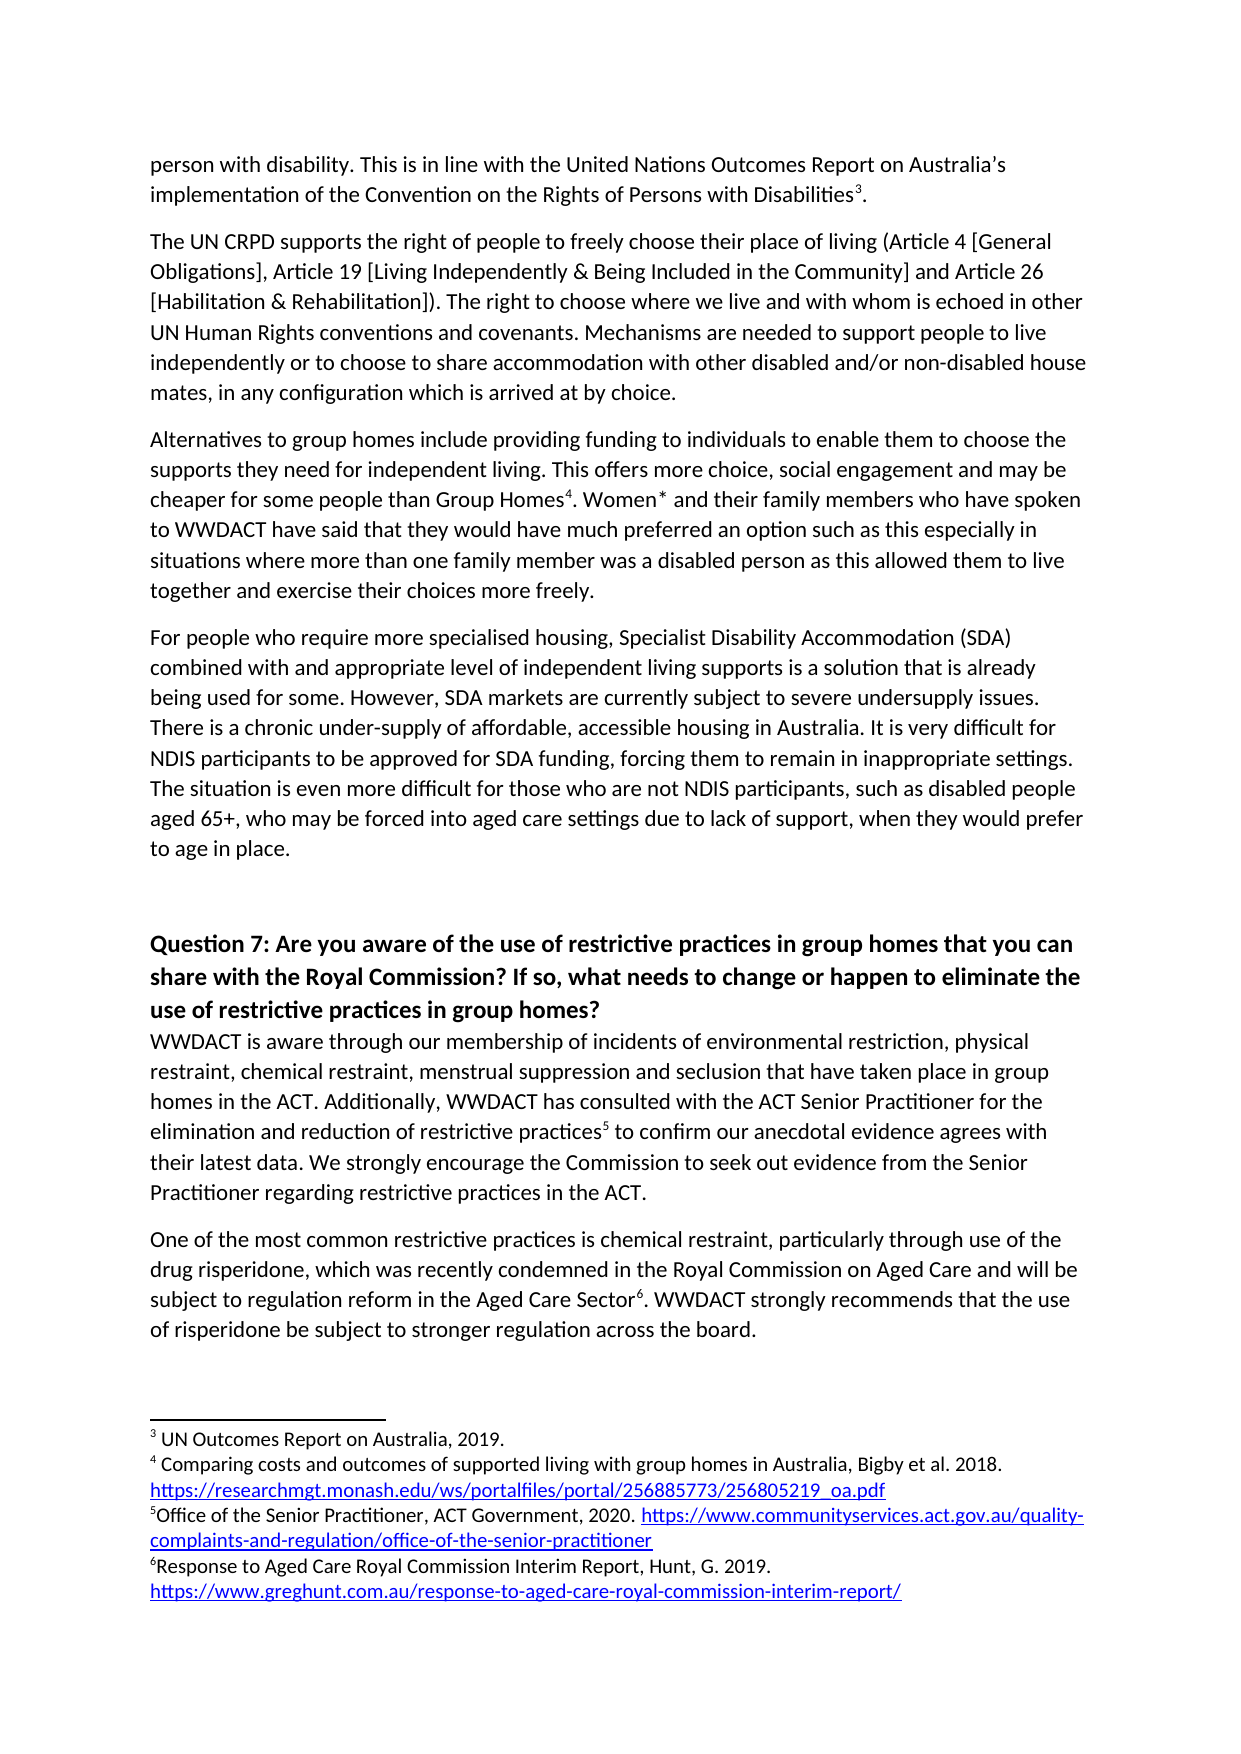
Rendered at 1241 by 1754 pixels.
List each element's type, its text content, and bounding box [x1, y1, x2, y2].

text The UN CRPD supports the right of people to freely choose their place of living (Article 4 [General Obligations], Article 19 [Living Independently & Being Included in the Community] and Article 26 [Habilitation & Rehabilitation]). The right to choose where we live and with whom is echoed in other UN Human Rights conventions and covenants. Mechanisms are needed to support people to live independently or to choose to share accommodation with other disabled and/or non-disabled house mates, in any configuration which is arrived at by choice. [150, 227, 1090, 406]
subtitle Question 7: Are you aware of the use of restrictive practices in group homes that you can share with the Royal Commission? If so, what needs to change or happen to eliminate the use of restrictive practices in group homes? [150, 928, 1090, 1024]
text Alternatives to group homes include providing funding to individuals to enable them to choose the supports they need for independent living. This offers more choice, social engagement and may be cheaper for some people than Group Homes. Women* and their family members who have spoken to WWDACT have said that they would have much preferred an option such as this especially in situations where more than one family member was a disabled person as this allowed them to live together and exercise their choices more freely. [150, 425, 1090, 604]
text One of the most common restrictive practices is chemical restraint, particularly through use of the drug risperidone, which was recently condemned in the Royal Commission on Aged Care and will be subject to regulation reform in the Aged Care Sector. WWDACT strongly recommends that the use of risperidone be subject to stronger regulation across the board. [150, 1225, 1090, 1343]
text For people who require more specialised housing, Specialist Disability Accommodation (SDA) combined with and appropriate level of independent living supports is a solution that is already being used for some. However, SDA markets are currently subject to severe undersupply issues. There is a chronic under-supply of affordable, accessible housing in Australia. It is very difficult for NDIS participants to be approved for SDA funding, forcing them to remain in inappropriate settings. The situation is even more difficult for those who are not NDIS participants, such as disabled people aged 65+, who may be forced into aged care settings due to lack of support, when they would prefer to age in place. [150, 623, 1090, 862]
text WWDACT is aware through our membership of incidents of environmental restriction, physical restraint, chemical restraint, menstrual suppression and seclusion that have taken place in group homes in the ACT. Additionally, WWDACT has consulted with the ACT Senior Practitioner for the elimination and reduction of restrictive practices to confirm our anecdotal evidence agrees with their latest data. We strongly encourage the Commission to seek out evidence from the Senior Practitioner regarding restrictive practices in the ACT. [150, 1027, 1090, 1206]
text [150, 150, 1090, 208]
